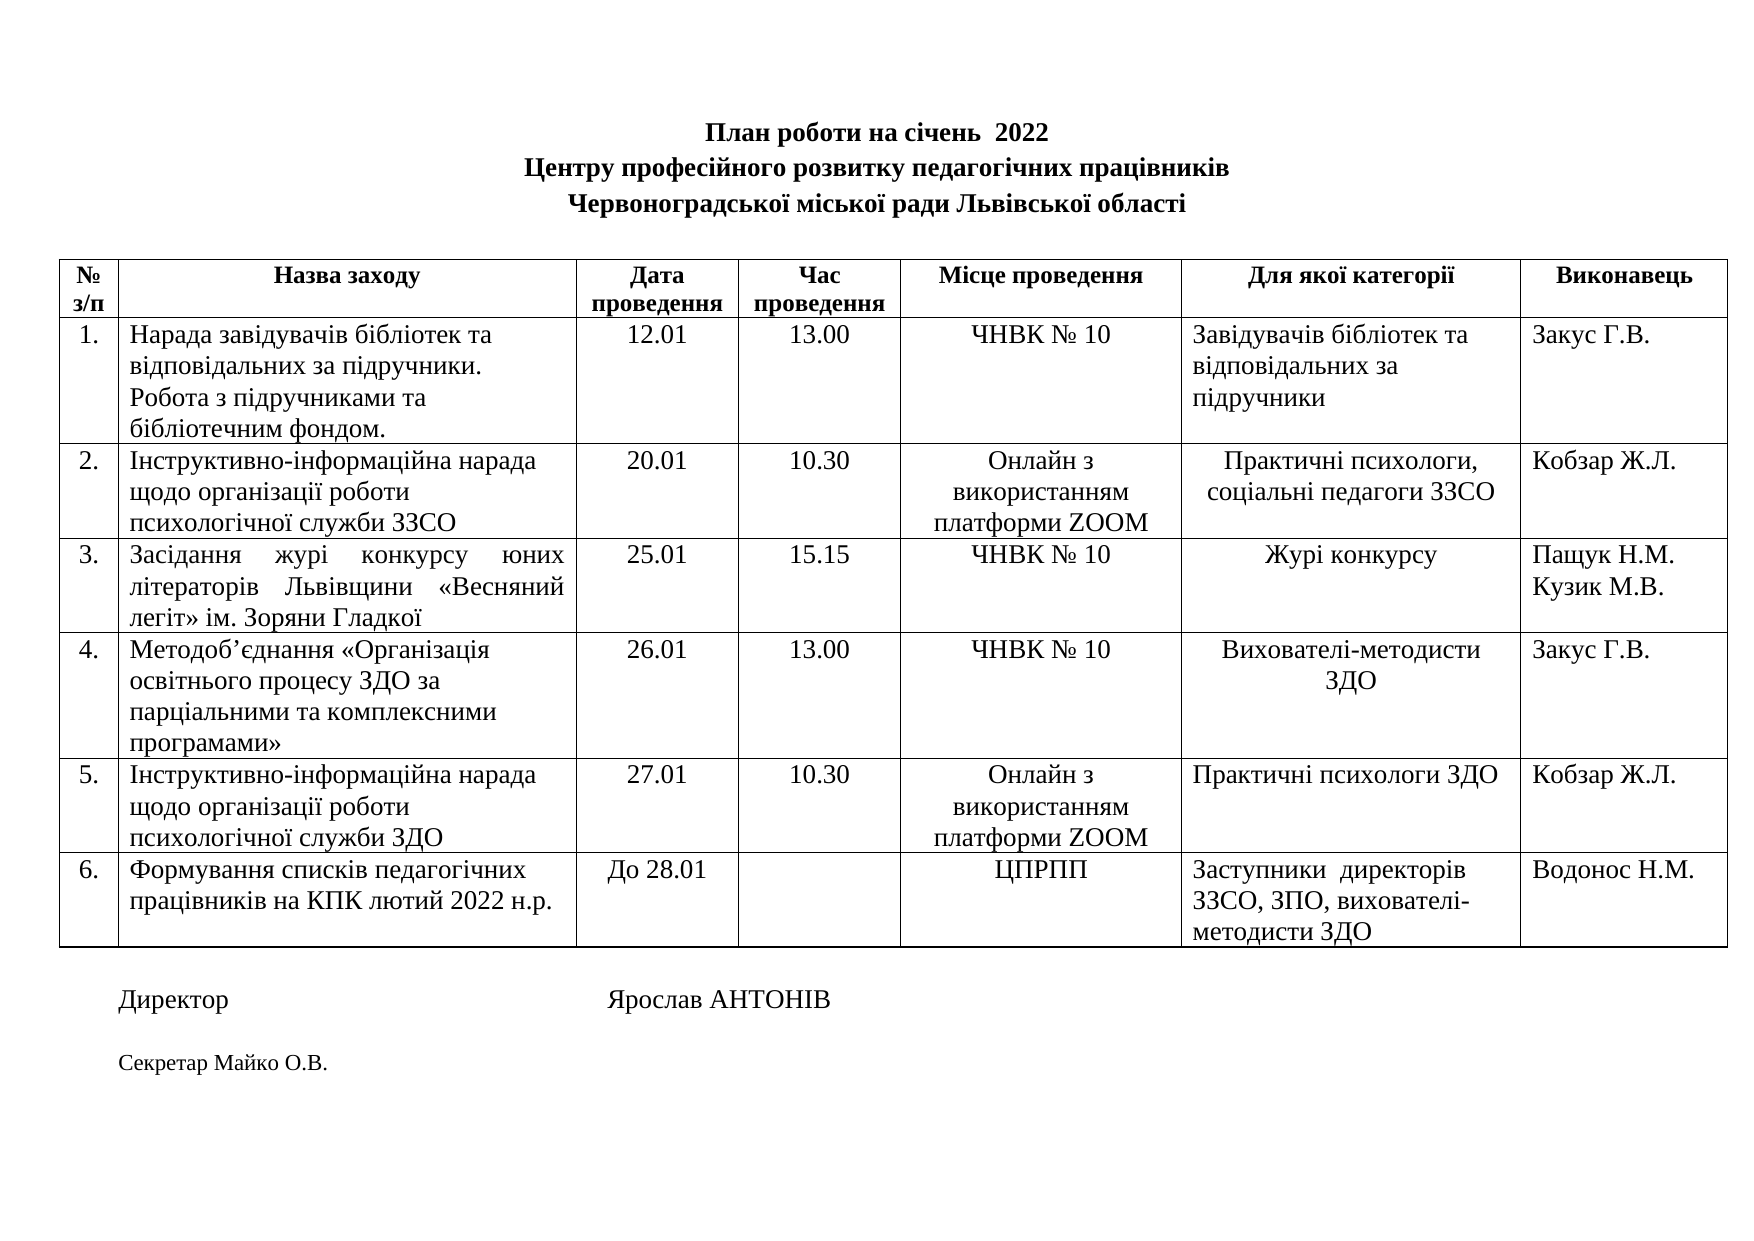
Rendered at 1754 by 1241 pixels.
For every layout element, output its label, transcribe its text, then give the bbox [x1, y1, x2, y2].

table_cell ЧНВК № 10 [901, 633, 1181, 757]
table_cell Практичні психологи, соціальні педагоги ЗЗСО [1182, 444, 1520, 537]
table_cell Вихователі-методисти ЗДО [1182, 633, 1520, 757]
table_cell Закус Г.В. [1521, 318, 1727, 443]
table_cell Кобзар Ж.Л. [1521, 444, 1727, 537]
table_cell Формування списків педагогічних працівників на КПК лютий 2022 н.р. [119, 853, 576, 946]
table_cell 20.01 [577, 444, 738, 537]
table_cell До 28.01 [577, 853, 738, 946]
table_cell 26.01 [577, 633, 738, 757]
table_cell 25.01 [577, 539, 738, 632]
text Директор Ярослав АНТОНІВ [118, 983, 1636, 1014]
table_cell Завідувачів бібліотек та відповідальних за підручники [1182, 318, 1520, 443]
table_cell 27.01 [577, 759, 738, 852]
table_cell Методоб’єднання «Організація освітнього процесу ЗДО за парціальними та комплексними програмами» [119, 633, 576, 757]
table_header Дата проведення [577, 260, 738, 317]
table_cell 5. [60, 759, 118, 852]
table_cell 1. [60, 318, 118, 443]
table_cell Заступники директорів ЗЗСО, ЗПО, вихователі-методисти ЗДО [1182, 853, 1520, 946]
table_cell ЧНВК № 10 [901, 539, 1181, 632]
table_cell Засідання журі конкурсу юних літераторів Львівщини «Весняний легіт» ім. Зоряни Гладкої [119, 539, 576, 632]
table_cell Інструктивно-інформаційна нарада щодо організації роботи психологічної служби ЗЗСО [119, 444, 576, 537]
table_cell Водонос Н.М. [1521, 853, 1727, 946]
table_cell 12.01 [577, 318, 738, 443]
table_cell Нарада завідувачів бібліотек та відповідальних за підручники. Робота з підручниками та бібліотечним фондом. [119, 318, 576, 443]
table_cell 13.00 [739, 633, 900, 757]
table_cell Журі конкурсу [1182, 539, 1520, 632]
table_cell 10.30 [739, 444, 900, 537]
table_cell 3. [60, 539, 118, 632]
text Центру професійного розвитку педагогічних працівників [118, 152, 1636, 183]
table_cell 10.30 [739, 759, 900, 852]
table_header № з/п [60, 260, 118, 317]
table_cell 13.00 [739, 318, 900, 443]
table_cell 15.15 [739, 539, 900, 632]
table_cell [739, 853, 900, 946]
table_header Місце проведення [901, 260, 1181, 317]
table_cell Онлайн з використанням платформи ZOOM [901, 759, 1181, 852]
table_cell 4. [60, 633, 118, 757]
table_cell ЦПРПП [901, 853, 1181, 946]
text Секретар Майко О.В. [118, 1049, 1636, 1076]
table_cell 2. [60, 444, 118, 537]
table_cell Пащук Н.М. Кузик М.В. [1521, 539, 1727, 632]
table_cell Онлайн з використанням платформи ZOOM [901, 444, 1181, 537]
text Червоноградської міської ради Львівської області [118, 187, 1636, 218]
table_cell Практичні психологи ЗДО [1182, 759, 1520, 852]
table_header Час проведення [739, 260, 900, 317]
table_cell Кобзар Ж.Л. [1521, 759, 1727, 852]
table_cell Інструктивно-інформаційна нарада щодо організації роботи психологічної служби ЗДО [119, 759, 576, 852]
text План роботи на січень 2022 [118, 116, 1636, 147]
table_cell 6. [60, 853, 118, 946]
table_header Назва заходу [119, 260, 576, 317]
table_cell ЧНВК № 10 [901, 318, 1181, 443]
table_cell Закус Г.В. [1521, 633, 1727, 757]
table_header Виконавець [1521, 260, 1727, 317]
table_header Для якої категорії [1182, 260, 1520, 317]
